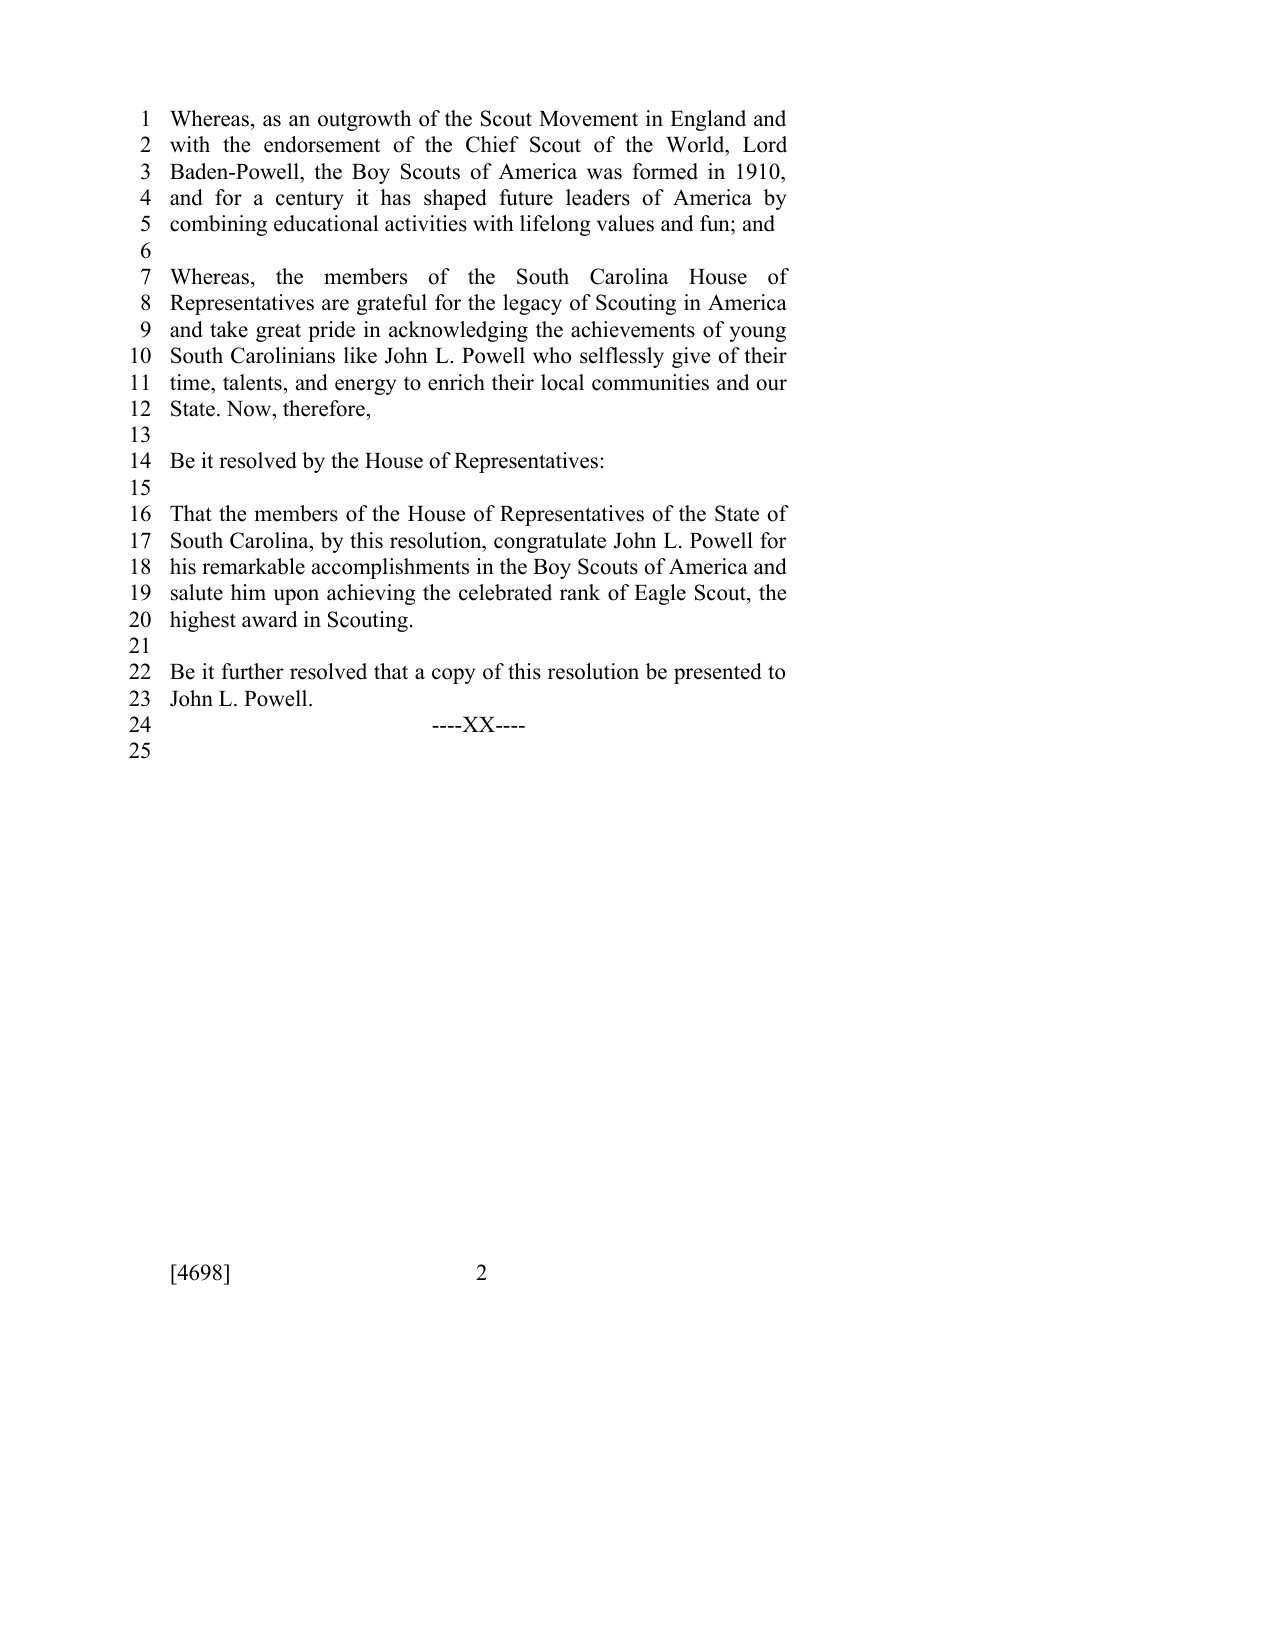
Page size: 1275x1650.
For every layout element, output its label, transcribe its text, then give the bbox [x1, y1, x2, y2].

text Whereas, as an outgrowth of the Scout Movement in England and with the endorsement of the Chief Scout of the World, Lord Baden-Powell, the Boy Scouts of America was formed in 1910, and for a century it has shaped future leaders of America by combining educational activities with lifelong values and fun; and [169, 105, 787, 237]
text That the members of the House of Representatives of the State of South Carolina, by this resolution, congratulate John L. Powell for his remarkable accomplishments in the Boy Scouts of America and salute him upon achieving the celebrated rank of Eagle Scout, the highest award in Scouting. [169, 500, 787, 632]
text Whereas, the members of the South Carolina House of Representatives are grateful for the legacy of Scouting in America and take great pride in acknowledging the achievements of young South Carolinians like John L. Powell who selflessly give of their time, talents, and energy to enrich their local communities and our State. Now, therefore, [169, 263, 787, 421]
text Be it further resolved that a copy of this resolution be presented to John L. Powell. [169, 658, 787, 711]
text Be it resolved by the House of Representatives: [169, 448, 787, 474]
text ----XX---- [169, 711, 787, 737]
